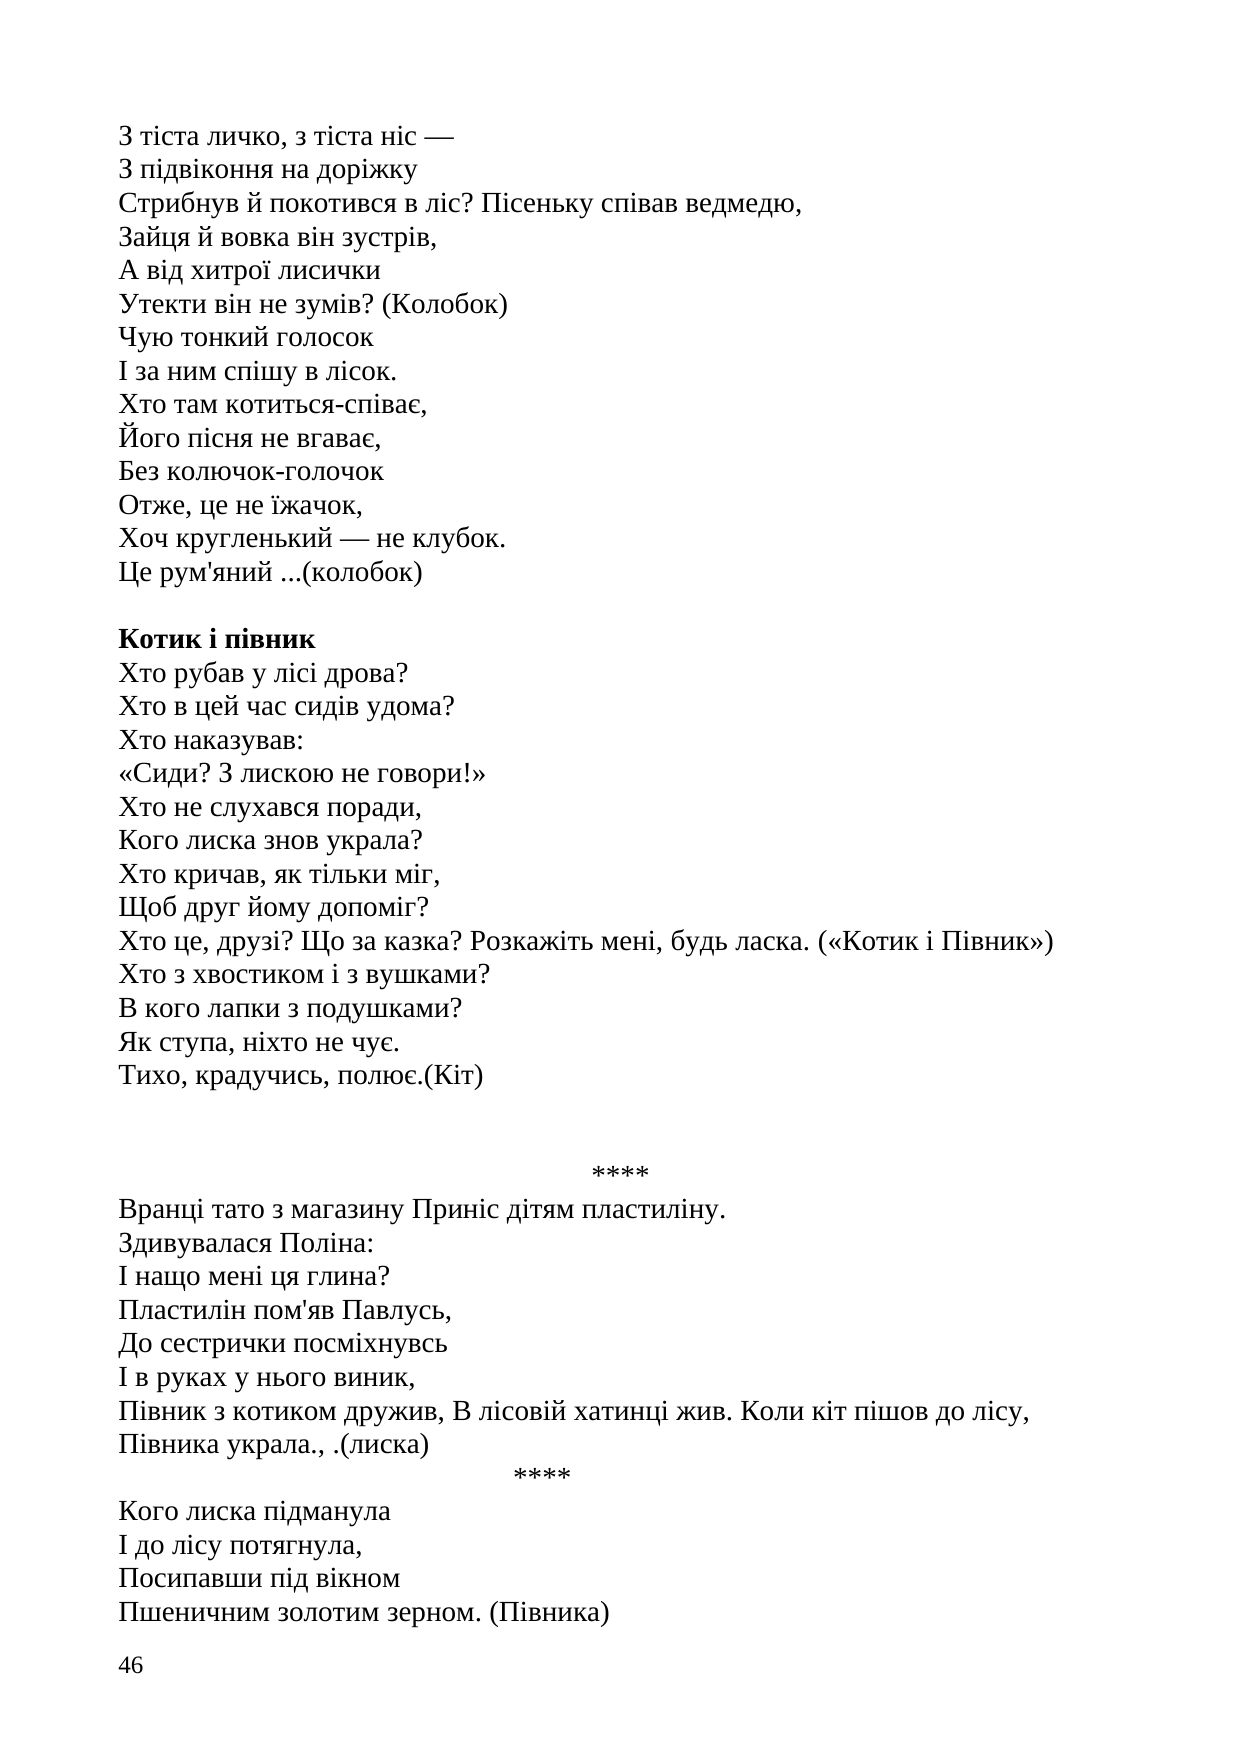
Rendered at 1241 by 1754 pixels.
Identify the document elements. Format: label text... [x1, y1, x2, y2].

text І за ним спішу в лісок. [118, 353, 1122, 386]
text Чую тонкий голосок [118, 319, 1122, 353]
text І нащо мені ця глина? [118, 1258, 1122, 1292]
text Стрибнув й покотився в ліс? Пісеньку співав ведмедю, [118, 185, 1122, 219]
text Утекти він не зумів? (Колобок) [118, 286, 1122, 319]
text Хто не слухався поради, [118, 789, 1122, 822]
text Хто рубав у лісі дрова? [118, 655, 1122, 688]
text Хто наказував: [118, 722, 1122, 755]
text І в руках у нього виник, [118, 1359, 1122, 1393]
text Кого лиска підманула [118, 1493, 1122, 1527]
text Хто це, друзі? Що за казка? Розкажіть мені, будь ласка. («Котик і Півник») [118, 923, 1122, 957]
text До сестрички посміхнувсь [118, 1326, 1122, 1359]
text Посипавши під вікном [118, 1560, 1122, 1594]
text Хоч кругленький — не клубок. [118, 521, 1122, 554]
text Зайця й вовка він зустрів, [118, 219, 1122, 252]
text З підвіконня на доріжку [118, 152, 1122, 185]
text І до лісу потягнула, [118, 1527, 1122, 1560]
text А від хитрої лисички [118, 252, 1122, 286]
text Хто там котиться-співає, [118, 386, 1122, 420]
text Котик і півник [118, 621, 1122, 655]
text Хто кричав, як тільки міг, [118, 856, 1122, 889]
text Без колючок-голочок [118, 453, 1122, 487]
text Пшеничним золотим зерном. (Півника) [118, 1594, 1122, 1627]
text Півник з котиком дружив, В лісовій хатинці жив. Коли кіт пішов до лісу, Півника украла., .(лиска) [118, 1393, 1122, 1460]
text **** [118, 1158, 1122, 1191]
text Як ступа, ніхто не чує. [118, 1024, 1122, 1057]
text В кого лапки з подушками? [118, 990, 1122, 1024]
text Кого лиска знов украла? [118, 822, 1122, 856]
text «Сиди? З лискою не говори!» [118, 755, 1122, 789]
text Це рум'яний ...(колобок) [118, 554, 1122, 588]
text Його пісня не вгаває, [118, 420, 1122, 453]
text Вранці тато з магазину Приніс дітям пластиліну. [118, 1191, 1018, 1225]
text Здивувалася Поліна: [118, 1225, 1122, 1258]
text Щоб друг йому допоміг? [118, 889, 1122, 923]
text Хто з хвостиком і з вушками? [118, 957, 1122, 990]
text Хто в цей час сидів удома? [118, 688, 1122, 722]
text З тіста личко, з тіста ніс — [118, 118, 1122, 152]
text **** [118, 1460, 966, 1493]
text Тихо, крадучись, полює.(Кіт) [118, 1057, 1122, 1091]
text Отже, це не їжачок, [118, 487, 1122, 521]
text Пластилін пом'яв Павлусь, [118, 1292, 1122, 1326]
